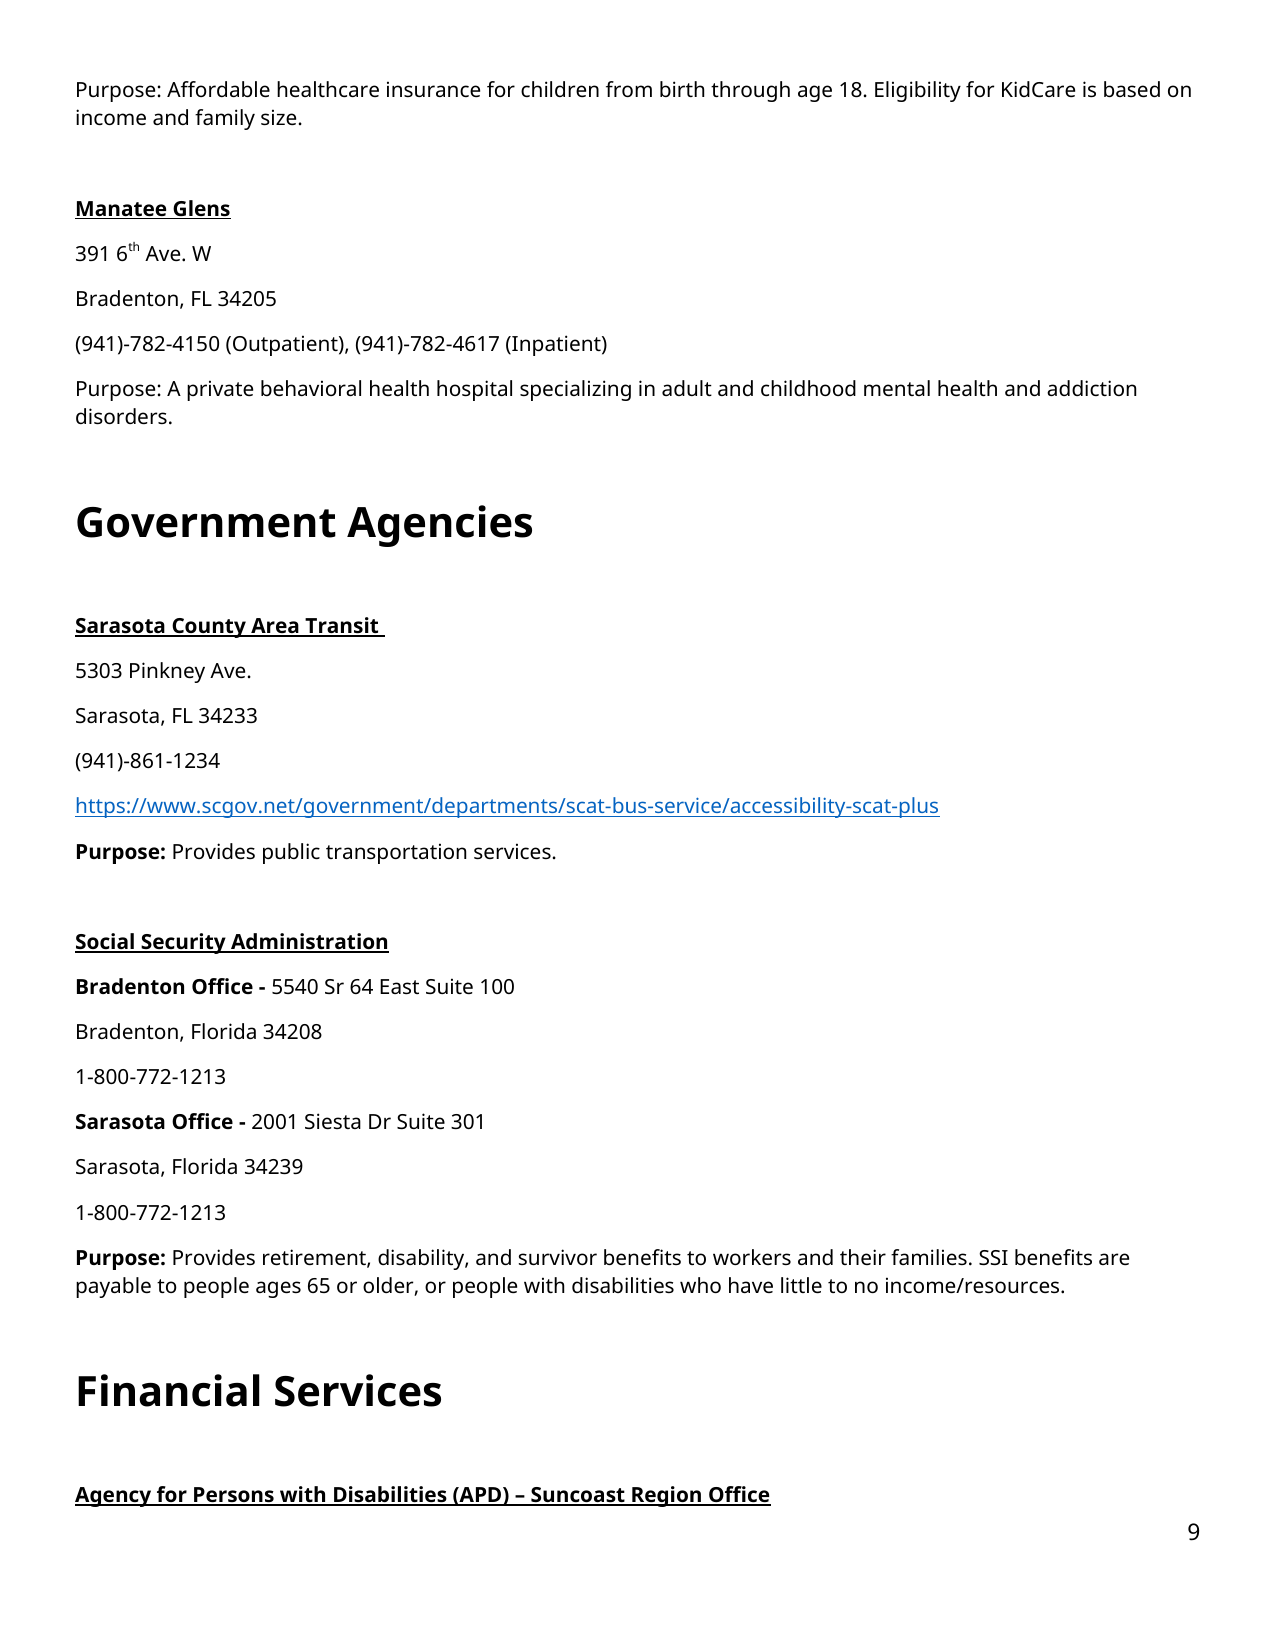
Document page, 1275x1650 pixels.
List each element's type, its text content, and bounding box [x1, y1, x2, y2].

text Government Agencies [75, 493, 1200, 549]
text (941)-782-4150 (Outpatient), (941)-782-4617 (Inpatient) [75, 329, 1200, 357]
text Purpose: Provides public transportation services. [75, 837, 1200, 865]
text Bradenton, FL 34205 [75, 284, 1200, 312]
text Financial Services [75, 1361, 1200, 1418]
text https://www.scgov.net/government/departments/scat-bus-service/accessibility-scat-plus [75, 792, 1200, 820]
text Purpose: A private behavioral health hospital specializing in adult and childhood mental health and addiction disorders. [75, 374, 1200, 431]
text Sarasota, Florida 34239 [75, 1152, 1200, 1181]
text 1-800-772-1213 [75, 1198, 1200, 1226]
text Manatee Glens [75, 194, 1200, 222]
text 391 6th Ave. W [75, 239, 1200, 267]
text Purpose: Affordable healthcare insurance for children from birth through age 18. Eligibility for KidCare is based on income and family size. [75, 75, 1200, 132]
text Bradenton Office - 5540 Sr 64 East Suite 100 [75, 972, 1200, 1001]
text Purpose: Provides retirement, disability, and survivor benefits to workers and their families. SSI benefits are payable to people ages 65 or older, or people with disabilities who have little to no income/resources. [75, 1243, 1200, 1299]
text Bradenton, Florida 34208 [75, 1017, 1200, 1046]
text 1-800-772-1213 [75, 1062, 1200, 1091]
text 5303 Pinkney Ave. [75, 656, 1200, 685]
text Agency for Persons with Disabilities (APD) – Suncoast Region Office [75, 1480, 1200, 1508]
text Sarasota, FL 34233 [75, 701, 1200, 730]
text Sarasota Office - 2001 Siesta Dr Suite 301 [75, 1107, 1200, 1136]
text Sarasota County Area Transit [75, 611, 1200, 640]
text (941)-861-1234 [75, 747, 1200, 775]
text Social Security Administration [75, 927, 1200, 955]
